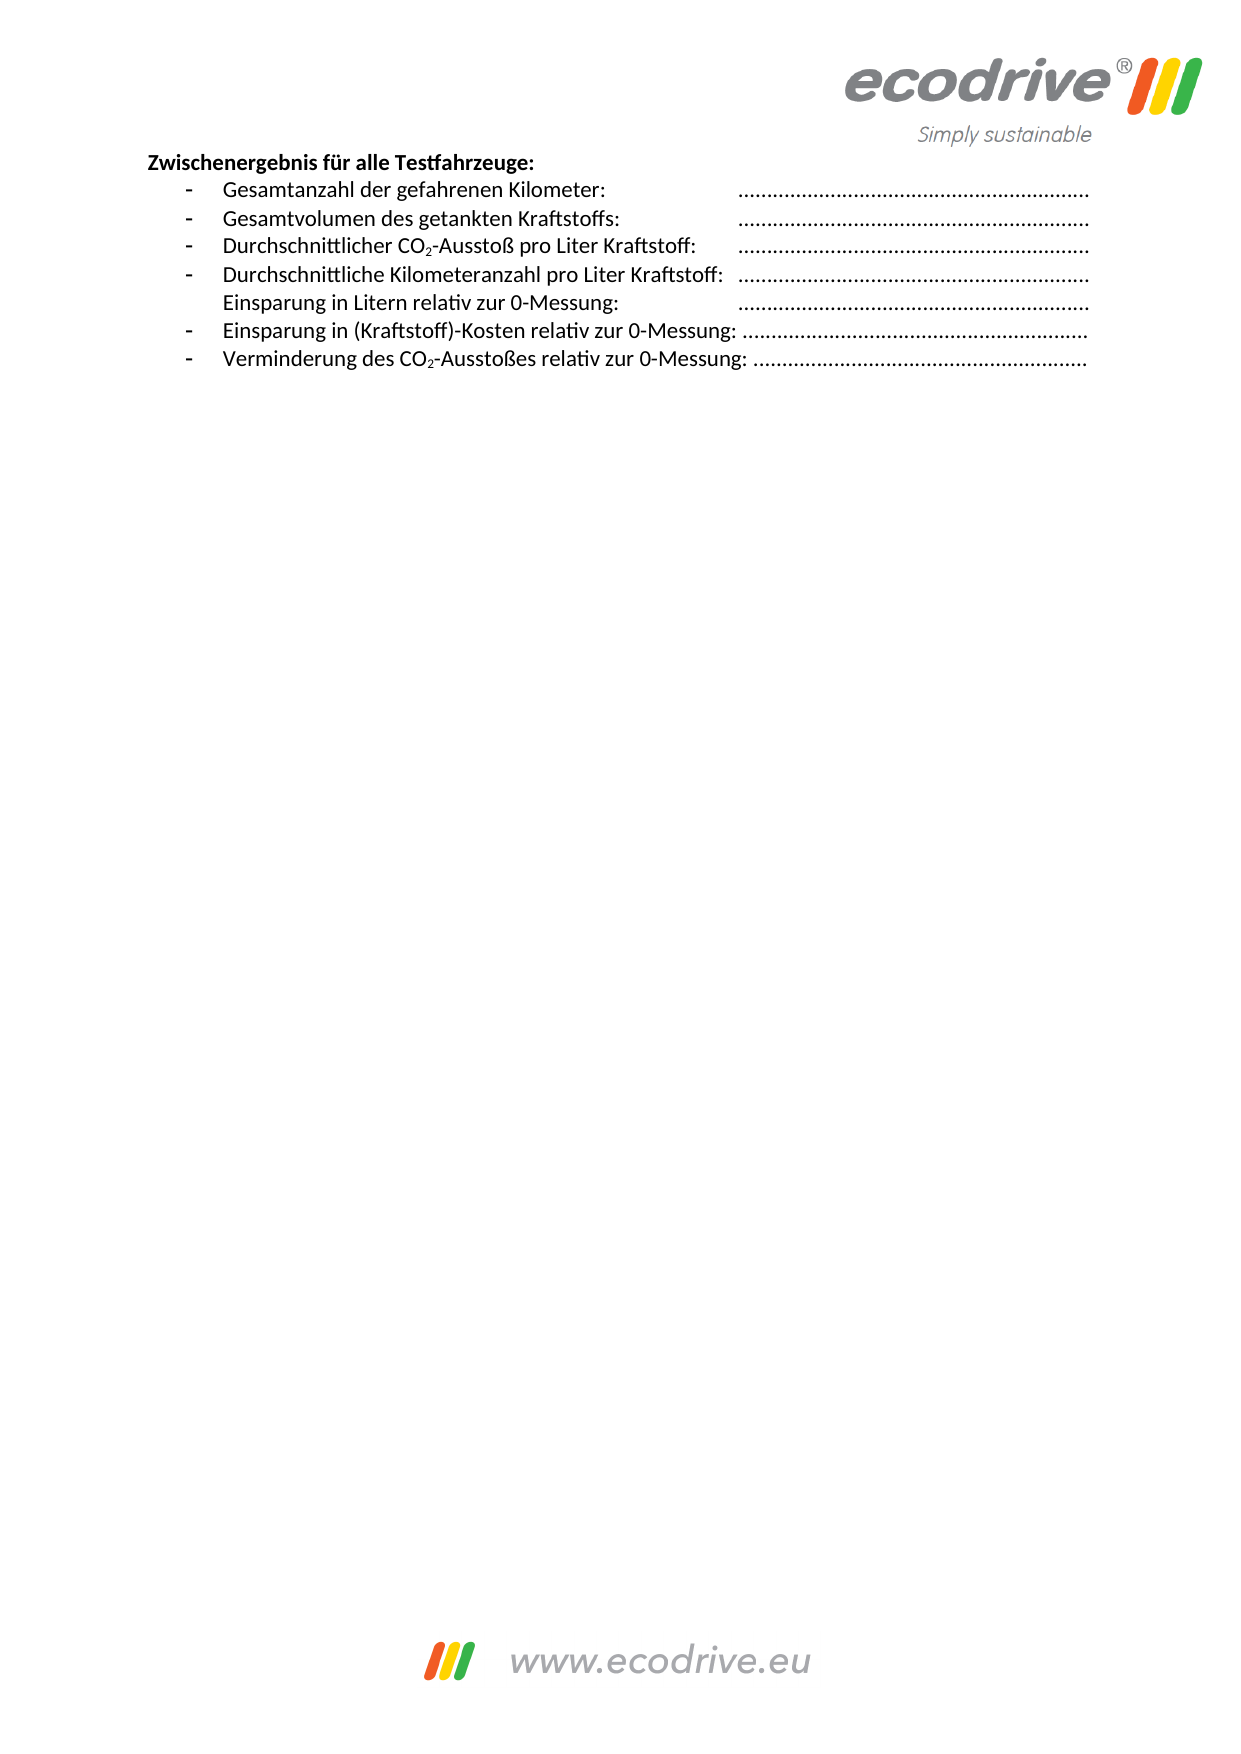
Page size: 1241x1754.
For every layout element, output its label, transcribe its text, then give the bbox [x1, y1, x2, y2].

picture [841, 54, 1206, 149]
list Einsparung in (Kraftstoff)-Kosten relativ zur 0-Messung: ............................................................ [185, 316, 1093, 344]
list Durchschnittlicher CO2-Ausstoß pro Liter Kraftstoff: ............................................................. [185, 232, 1093, 260]
text Zwischenergebnis für alle Testfahrzeuge: [148, 148, 1093, 176]
list Gesamtvolumen des getankten Kraftstoffs: ............................................................. [185, 204, 1093, 232]
list Gesamtanzahl der gefahrenen Kilometer: ............................................................. [185, 176, 1093, 204]
picture [417, 1631, 821, 1688]
list Durchschnittliche Kilometeranzahl pro Liter Kraftstoff: ............................................................. Einsparung in Litern relativ zur 0-Messung: ............................................................. [185, 260, 1093, 316]
list Verminderung des CO2-Ausstoßes relativ zur 0-Messung: .......................................................... [185, 344, 1093, 372]
